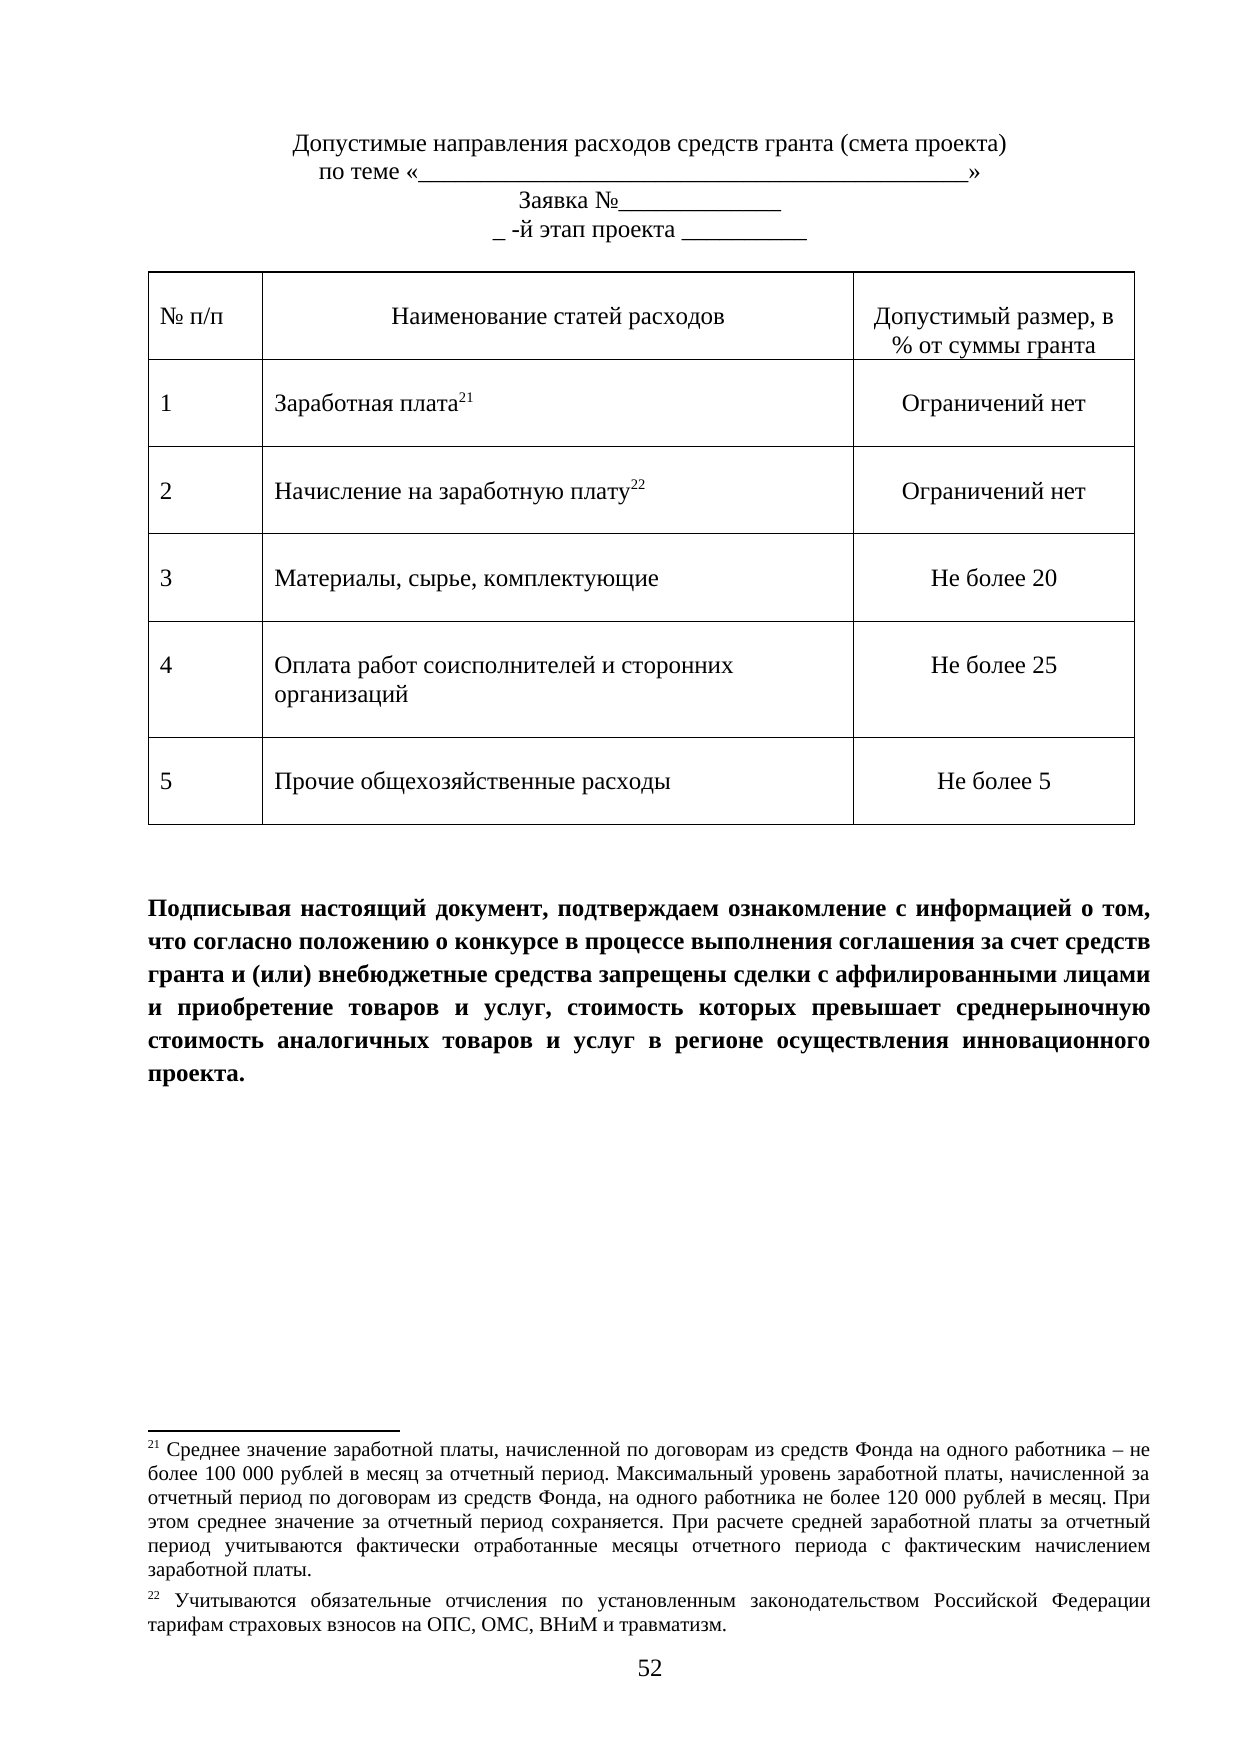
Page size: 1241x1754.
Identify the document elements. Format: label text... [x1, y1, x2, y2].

text Заявка №_____________ [148, 185, 1152, 214]
table_header Наименование статей расходов [263, 273, 853, 359]
table_cell Заработная плата [263, 360, 853, 446]
table_header № п/п [149, 273, 262, 359]
table_cell Материалы, сырье, комплектующие [263, 534, 853, 621]
table_cell 3 [149, 534, 262, 621]
table_cell Не более 5 [854, 738, 1134, 824]
text Подписывая настоящий документ, подтверждаем ознакомление с информацией о том, что согласно положению о конкурсе в процессе выполнения соглашения за счет средств гранта и (или) внебюджетные средства запрещены сделки с аффилированными лицами и приобретение товаров и услуг, стоимость которых превышает среднерыночную стоимость аналогичных товаров и услуг в регионе осуществления инновационного проекта. [148, 893, 1152, 1087]
table_cell 4 [149, 622, 262, 737]
table_cell Начисление на заработную плату [263, 447, 853, 533]
text Допустимые направления расходов средств гранта (смета проекта) [148, 128, 1152, 156]
table_cell Оплата работ соисполнителей и сторонних организаций [263, 622, 853, 737]
table_cell Ограничений нет [854, 360, 1134, 446]
table_cell Прочие общехозяйственные расходы [263, 738, 853, 824]
table_cell Не более 20 [854, 534, 1134, 621]
table_cell Не более 25 [854, 622, 1134, 737]
text по теме «____________________________________________» [148, 156, 1152, 185]
table_cell 5 [149, 738, 262, 824]
table_header Допустимый размер, в % от суммы гранта [854, 273, 1134, 359]
table_cell Ограничений нет [854, 447, 1134, 533]
table_cell 2 [149, 447, 262, 533]
text _ -й этап проекта __________ [148, 214, 1152, 243]
table_cell 1 [149, 360, 262, 446]
